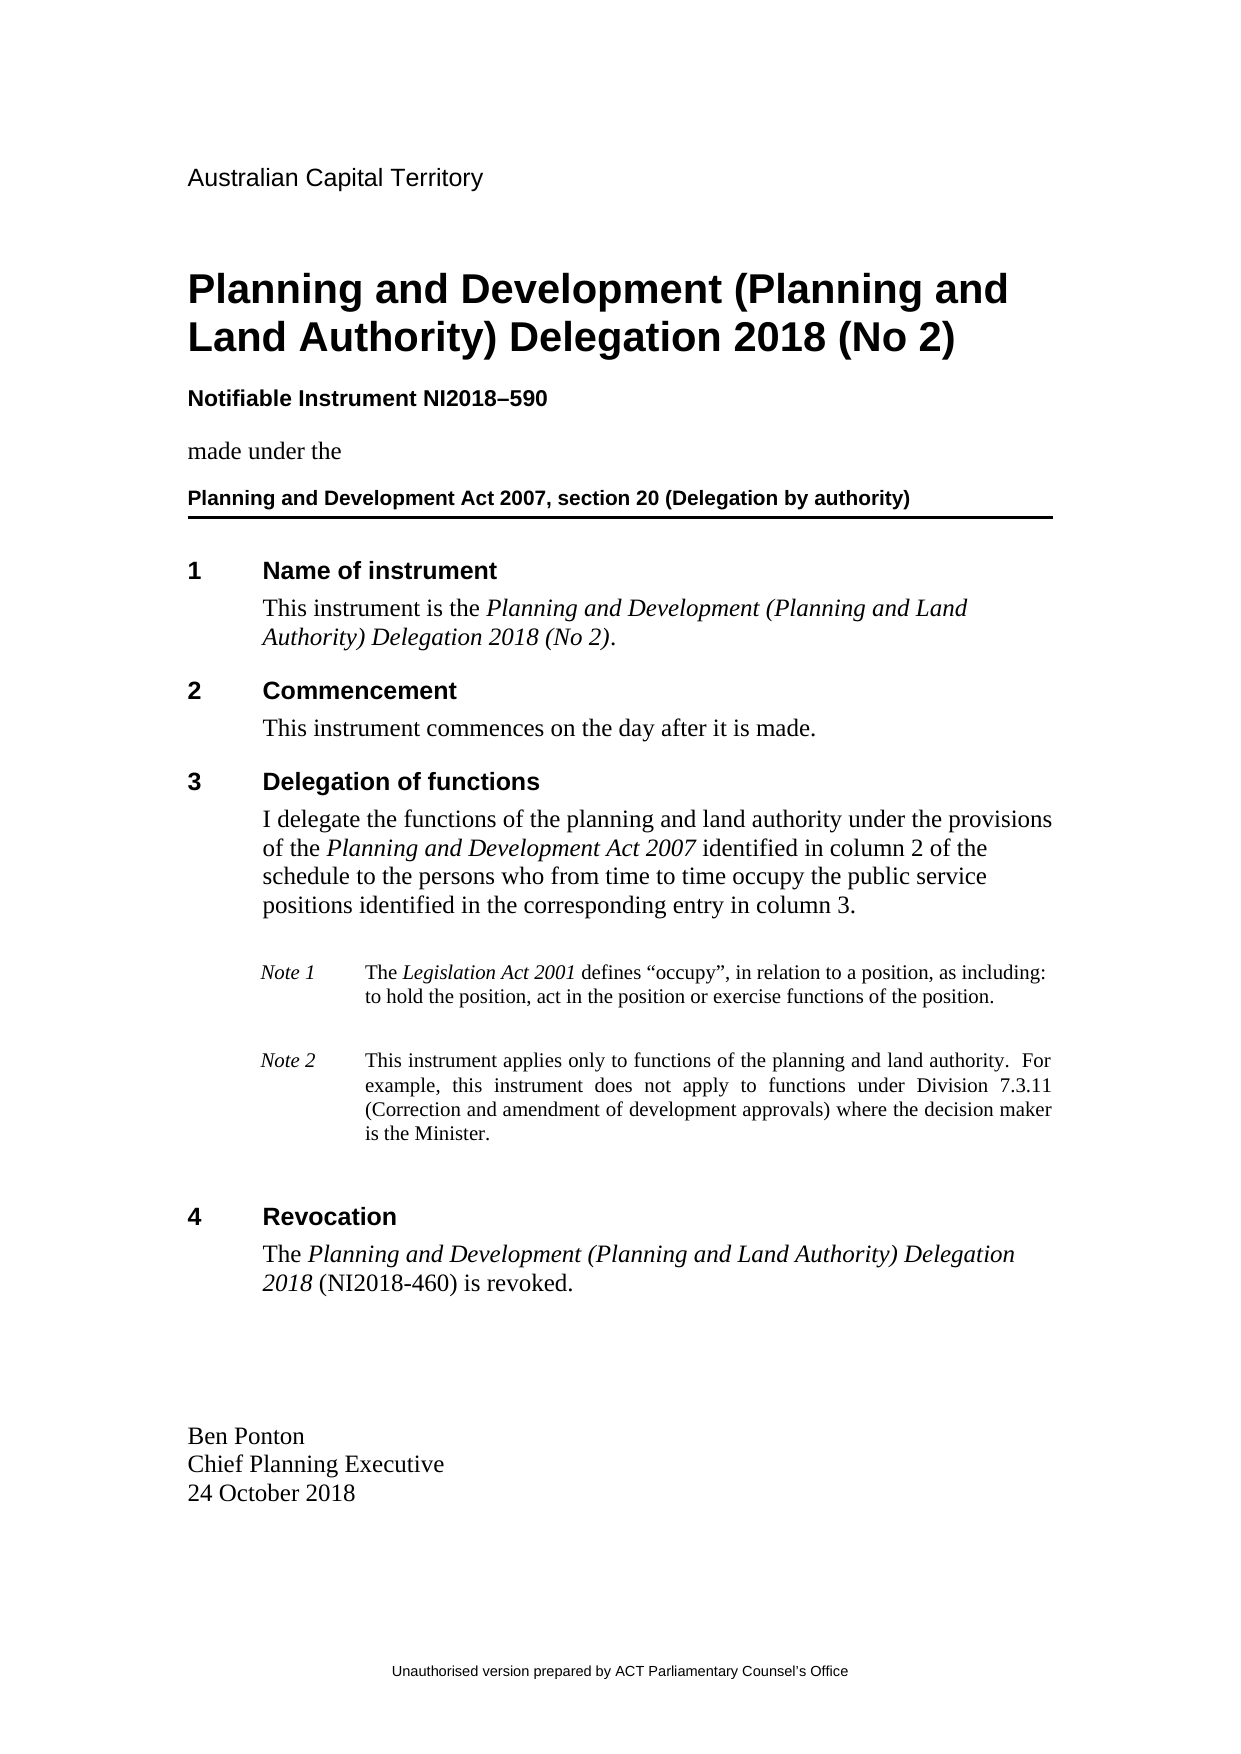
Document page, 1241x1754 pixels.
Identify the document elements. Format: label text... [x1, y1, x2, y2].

text The Planning and Development (Planning and Land Authority) Delegation 2018 (NI2018-460) is revoked. [262, 1239, 1053, 1297]
text made under the [187, 436, 1053, 465]
text 3 Delegation of functions [187, 767, 1053, 796]
text Note 1 The Legislation Act 2001 defines “occupy”, in relation to a position, as including: to hold the position, act in the position or exercise functions of the position. [187, 959, 1053, 1008]
text Planning and Development Act 2007, section 20 (Delegation by authority) [187, 486, 1053, 510]
text This instrument commences on the day after it is made. [262, 713, 1053, 742]
text 4 Revocation [187, 1202, 1053, 1231]
text Planning and Development (Planning and Land Authority) Delegation 2018 (No 2) [187, 264, 1053, 360]
text Notifiable Instrument NI2018–590 [187, 385, 1053, 411]
text 24 October 2018 [187, 1478, 1053, 1507]
text I delegate the functions of the planning and land authority under the provisions of the Planning and Development Act 2007 identified in column 2 of the schedule to the persons who from time to time occupy the public service positions identified in the corresponding entry in column 3. [262, 804, 1053, 919]
text Note 2 This instrument applies only to functions of the planning and land authority. For example, this instrument does not apply to functions under Division 7.3.11 (Correction and amendment of development approvals) where the decision maker is the Minister. [35, 1048, 1053, 1145]
text 2 Commencement [187, 676, 1053, 705]
text 1 Name of instrument [187, 556, 1053, 585]
text Ben Ponton Chief Planning Executive [187, 1421, 1053, 1478]
text This instrument is the Planning and Development (Planning and Land Authority) Delegation 2018 (No 2). [262, 593, 1053, 651]
text Australian Capital Territory [187, 162, 1053, 191]
